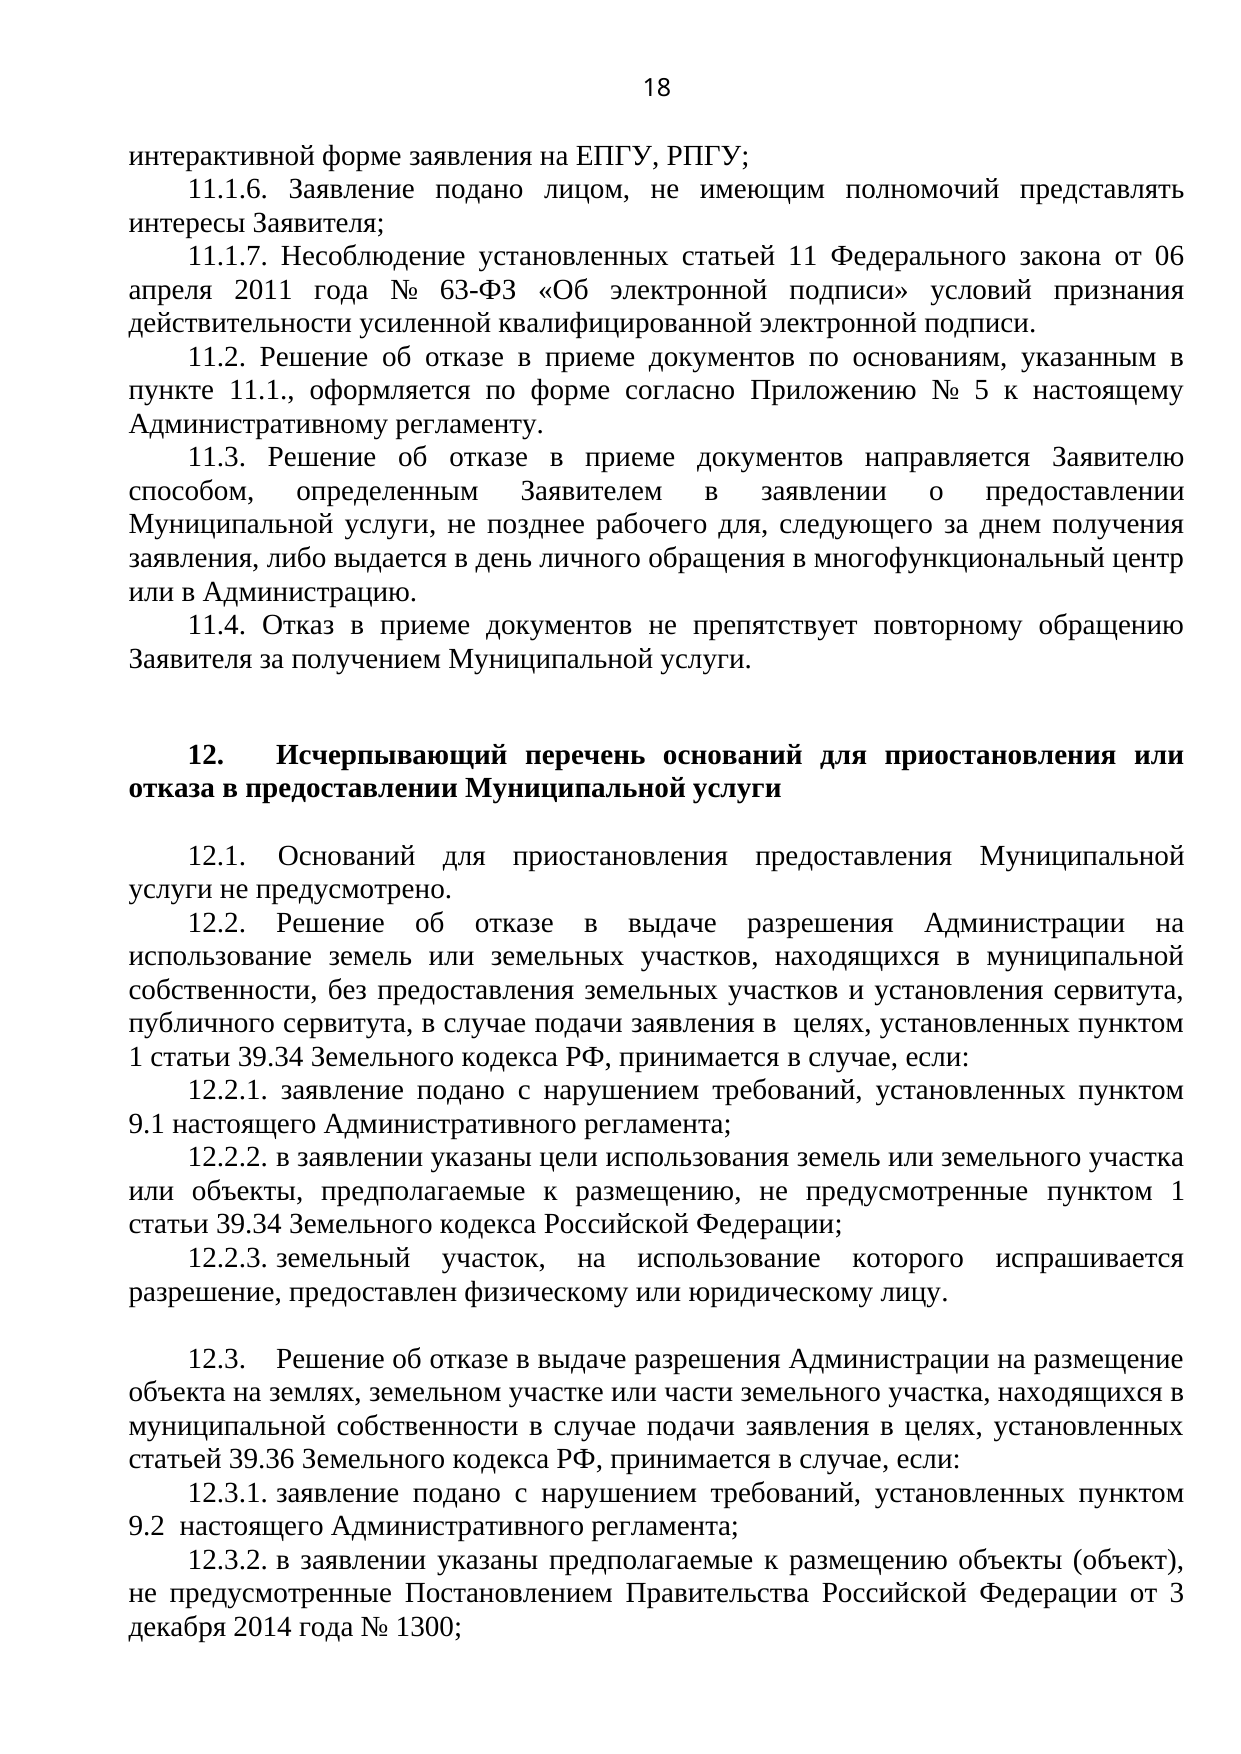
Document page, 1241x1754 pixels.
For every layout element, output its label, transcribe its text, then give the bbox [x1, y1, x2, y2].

list в заявлении указаны цели использования земель или земельного участка или объекты, предполагаемые к размещению, не предусмотренные пунктом 1 статьи 39.34 Земельного кодекса Российской Федерации; [128, 1139, 1185, 1240]
text 11.2. Решение об отказе в приеме документов по основаниям, указанным в пункте 11.1., оформляется по форме согласно Приложению № 5 к настоящему Административному регламенту. [128, 339, 1185, 439]
list Оснований для приостановления предоставления Муниципальной услуги не предусмотрено. [128, 838, 1185, 905]
list в заявлении указаны предполагаемые к размещению объекты (объект), не предусмотренные Постановлением Правительства Российской Федерации от 3 декабря 2014 года № 1300; [128, 1542, 1185, 1643]
text 11.3. Решение об отказе в приеме документов направляется Заявителю способом, определенным Заявителем в заявлении о предоставлении Муниципальной услуги, не позднее рабочего для, следующего за днем получения заявления, либо выдается в день личного обращения в многофункциональный центр или в Администрацию. [128, 439, 1185, 607]
text 11.1.7. Несоблюдение установленных статьей 11 Федерального закона от 06 апреля 2011 года № 63-ФЗ «Об электронной подписи» условий признания действительности усиленной квалифицированной электронной подписи. [128, 238, 1185, 339]
list Решение об отказе в выдаче разрешения Администрации на размещение объекта на землях, земельном участке или части земельного участка, находящихся в муниципальной собственности в случае подачи заявления в целях, установленных статьей 39.36 Земельного кодекса РФ, принимается в случае, если: [128, 1341, 1185, 1475]
list земельный участок, на использование которого испрашивается разрешение, предоставлен физическому или юридическому лицу. [128, 1240, 1185, 1307]
list Исчерпывающий перечень оснований для приостановления или отказа в предоставлении Муниципальной услуги [128, 737, 1185, 804]
text 11.4. Отказ в приеме документов не препятствует повторному обращению Заявителя за получением Муниципальной услуги. [128, 607, 1185, 674]
list Решение об отказе в выдаче разрешения Администрации на использование земель или земельных участков, находящихся в муниципальной собственности, без предоставления земельных участков и установления сервитута, публичного сервитута, в случае подачи заявления в целях, установленных пунктом 1 статьи 39.34 Земельного кодекса РФ, принимается в случае, если: [128, 905, 1185, 1072]
list заявление подано с нарушением требований, установленных пунктом 9.2 настоящего Административного регламента; [128, 1475, 1185, 1542]
list 12.2.1. заявление подано с нарушением требований, установленных пунктом 9.1 настоящего Административного регламента; [128, 1072, 1185, 1139]
text 11.1.6. Заявление подано лицом, не имеющим полномочий представлять интересы Заявителя; [128, 171, 1185, 238]
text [128, 138, 1185, 171]
